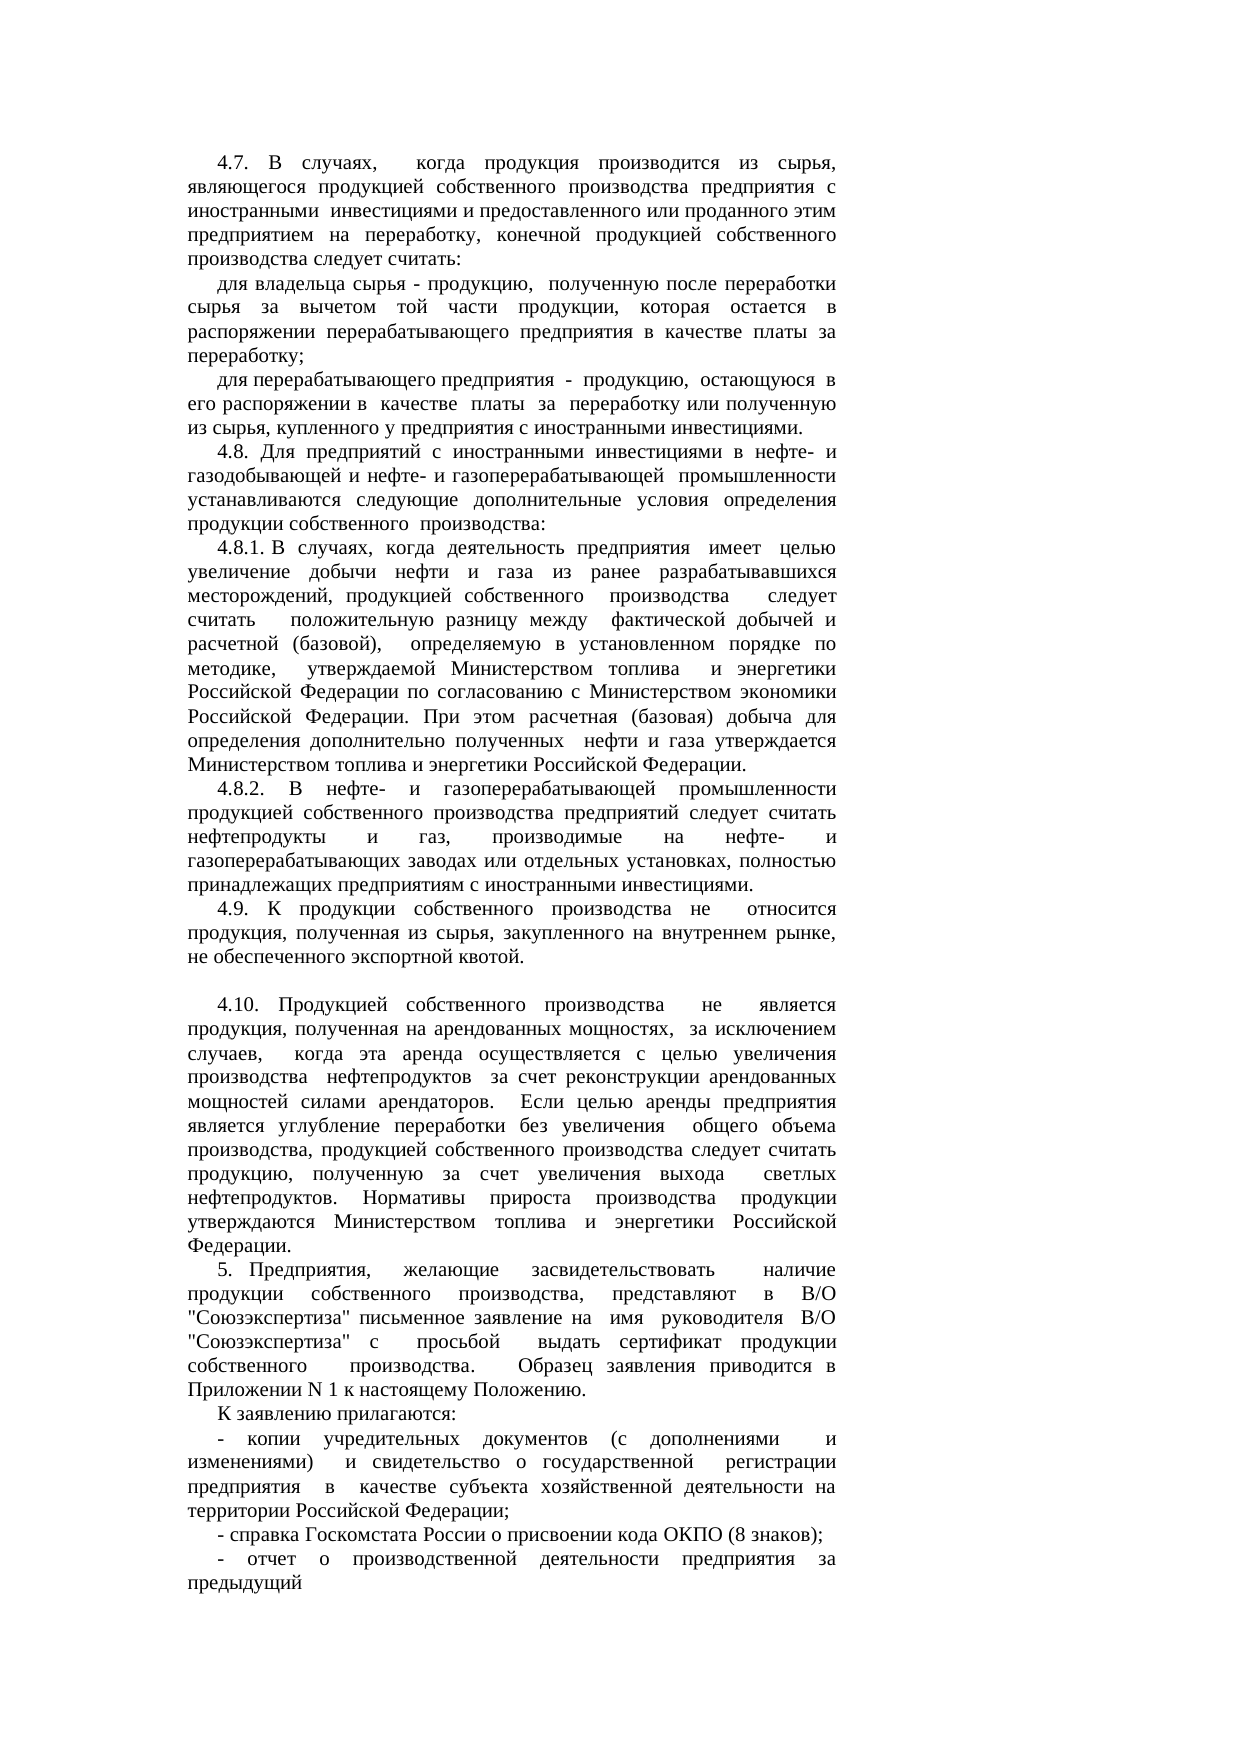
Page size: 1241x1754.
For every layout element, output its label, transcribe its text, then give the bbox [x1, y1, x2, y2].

text 5. Предприятия, желающие засвидетельствовать наличие продукции собственного производства, представляют в В/О "Союзэкспертиза" письменное заявление на имя руководителя В/О "Союзэкспертиза" с просьбой выдать сертификат продукции собственного производства. Образец заявления приводится в Приложении N 1 к настоящему Положению. [187, 1257, 837, 1401]
text - справка Госкомстата России о присвоении кода ОКПО (8 знаков); [187, 1522, 1053, 1546]
text 4.8.1. В случаях, когда деятельность предприятия имеет целью увеличение добычи нефти и газа из ранее разрабатывавшихся месторождений, продукцией собственного производства следует считать положительную разницу между фактической добычей и расчетной (базовой), определяемую в установленном порядке по методике, утверждаемой Министерством топлива и энергетики Российской Федерации по согласованию с Министерством экономики Российской Федерации. При этом расчетная (базовая) добыча для определения дополнительно полученных нефти и газа утверждается Министерством топлива и энергетики Российской Федерации. [187, 535, 837, 776]
text для владельца сырья - продукцию, полученную после переработки сырья за вычетом той части продукции, которая остается в распоряжении перерабатывающего предприятия в качестве платы за переработку; [187, 270, 837, 367]
text 4.9. К продукции собственного производства не относится продукция, полученная из сырья, закупленного на внутреннем рынке, не обеспеченного экспортной квотой. [187, 896, 837, 968]
text - копии учредительных документов (с дополнениями и изменениями) и свидетельство о государственной регистрации предприятия в качестве субъекта хозяйственной деятельности на территории Российской Федерации; [187, 1425, 837, 1522]
text 4.8. Для предприятий с иностранными инвестициями в нефте- и газодобывающей и нефте- и газоперерабатывающей промышленности устанавливаются следующие дополнительные условия определения продукции собственного производства: [187, 439, 837, 535]
text 4.10. Продукцией собственного производства не является продукция, полученная на арендованных мощностях, за исключением случаев, когда эта аренда осуществляется с целью увеличения производства нефтепродуктов за счет реконструкции арендованных мощностей силами арендаторов. Если целью аренды предприятия является углубление переработки без увеличения общего объема производства, продукцией собственного производства следует считать продукцию, полученную за счет увеличения выхода светлых нефтепродуктов. Нормативы прироста производства продукции утверждаются Министерством топлива и энергетики Российской Федерации. [187, 992, 837, 1257]
text 4.8.2. В нефте- и газоперерабатывающей промышленности продукцией собственного производства предприятий следует считать нефтепродукты и газ, производимые на нефте- и газоперерабатывающих заводах или отдельных установках, полностью принадлежащих предприятиям с иностранными инвестициями. [187, 776, 837, 896]
text К заявлению прилагаются: [187, 1401, 837, 1425]
text 4.7. В случаях, когда продукция производится из сырья, являющегося продукцией собственного производства предприятия с иностранными инвестициями и предоставленного или проданного этим предприятием на переработку, конечной продукцией собственного производства следует считать: [187, 150, 837, 270]
text для перерабатывающего предприятия - продукцию, остающуюся в его распоряжении в качестве платы за переработку или полученную из сырья, купленного у предприятия с иностранными инвестициями. [187, 367, 837, 439]
text - отчет о производственной деятельности предприятия за предыдущий [187, 1546, 837, 1594]
